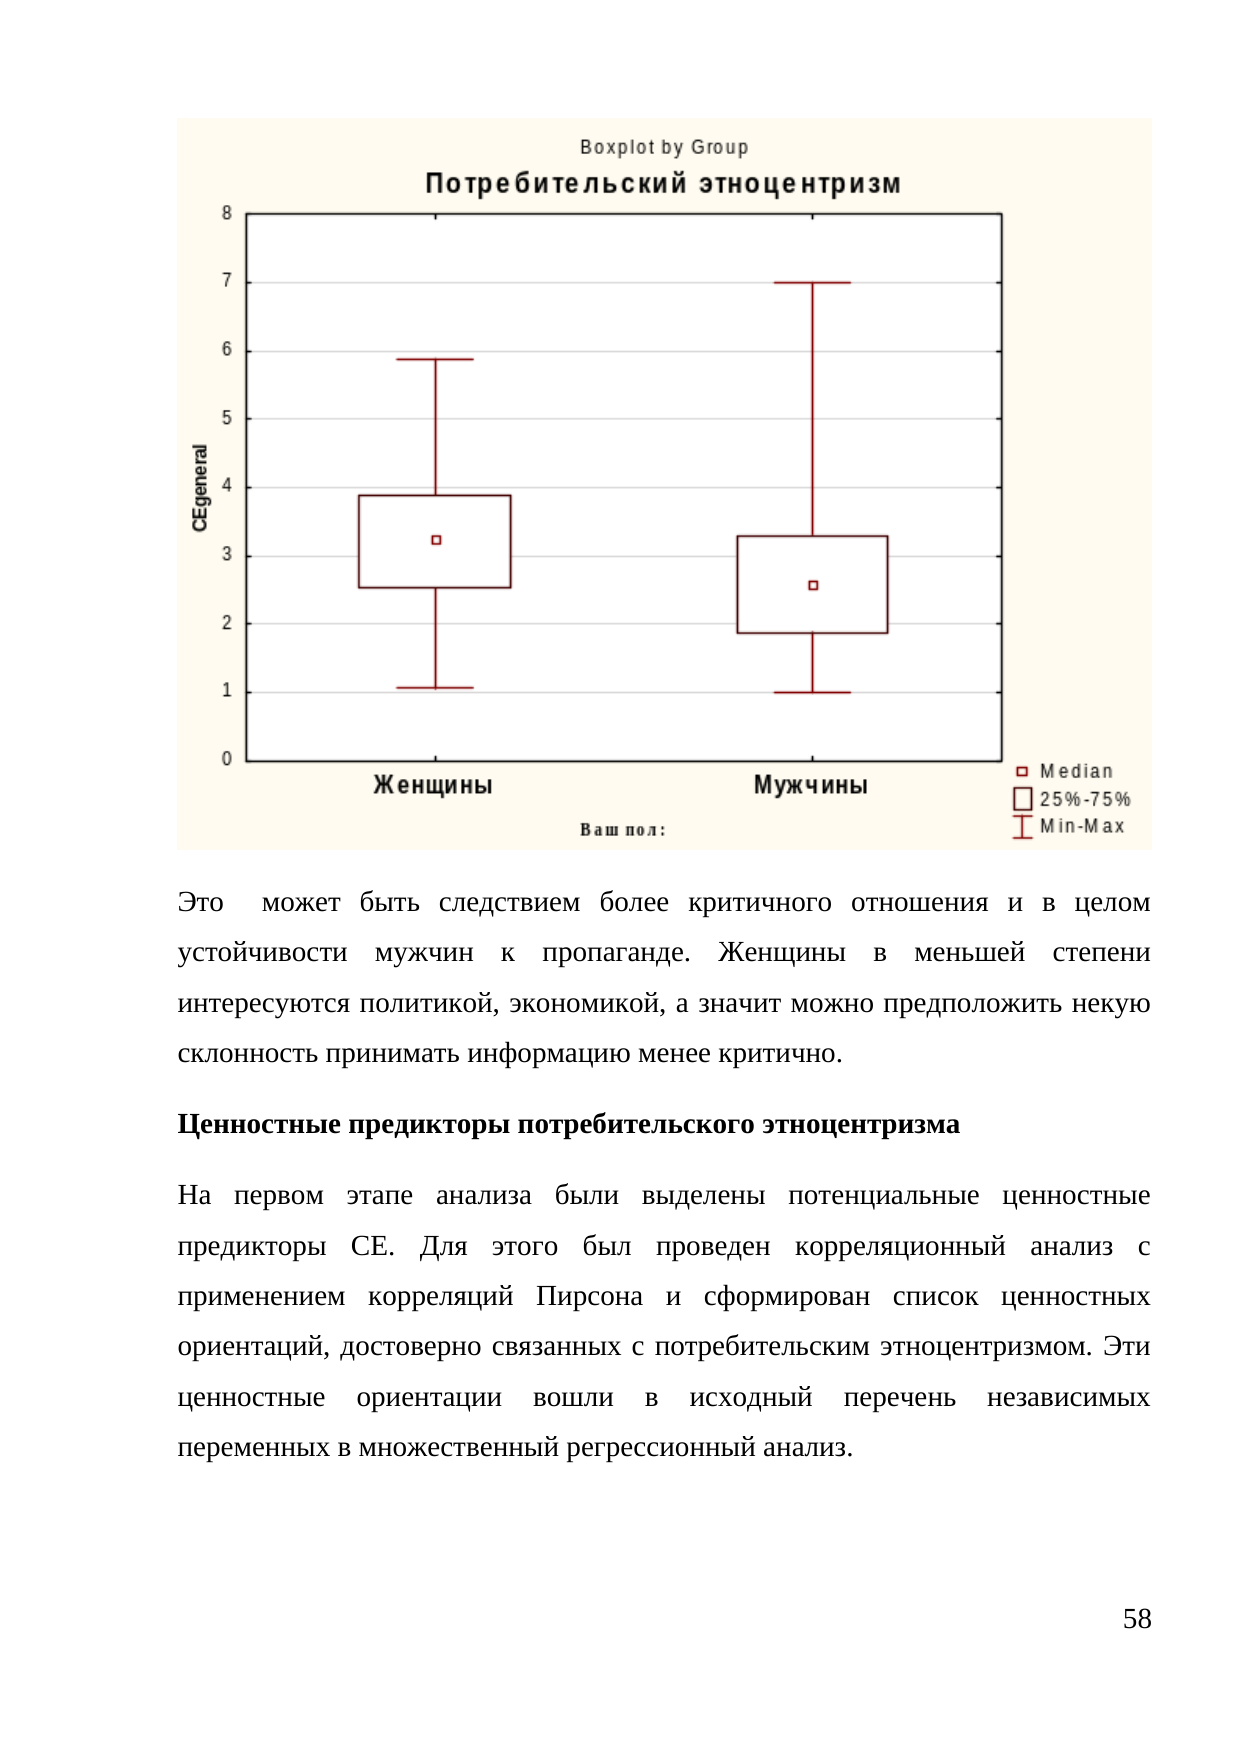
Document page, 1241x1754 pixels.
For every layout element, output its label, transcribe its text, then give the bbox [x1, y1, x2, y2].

text На первом этапе анализа были выделены потенциальные ценностные предикторы СЕ. Для этого был проведен корреляционный анализ с применением корреляций Пирсона и сформирован список ценностных ориентаций, достоверно связанных с потребительским этноцентризмом. Эти ценностные ориентации вошли в исходный перечень независимых переменных в множественный регрессионный анализ. [177, 1177, 1152, 1462]
text Это может быть следствием более критичного отношения и в целом устойчивости мужчин к пропаганде. Женщины в меньшей степени интересуются политикой, экономикой, а значит можно предположить некую склонность принимать информацию менее критично. [177, 884, 1152, 1069]
text Ценностные предикторы потребительского этноцентризма [177, 1106, 1152, 1140]
